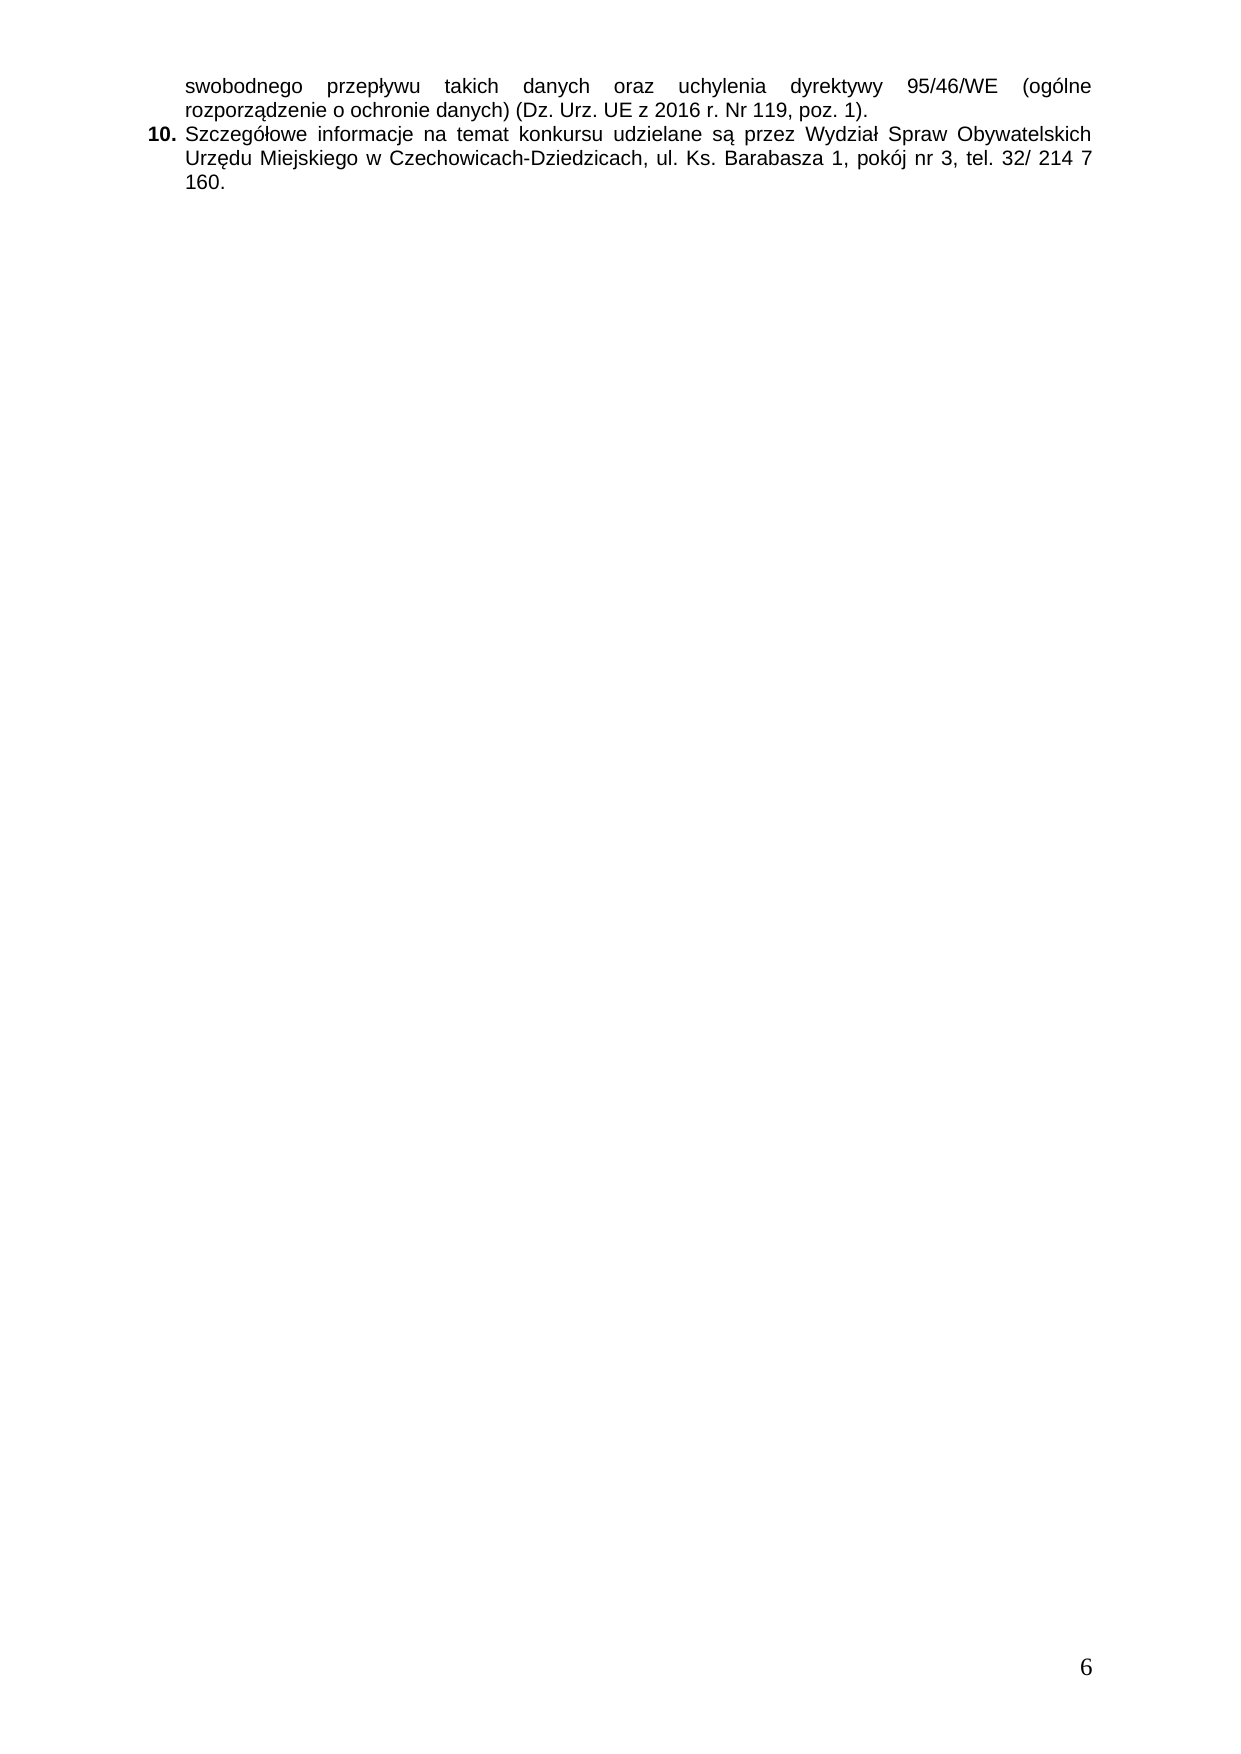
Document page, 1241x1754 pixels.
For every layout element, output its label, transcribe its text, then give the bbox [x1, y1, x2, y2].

list Szczegółowe informacje na temat konkursu udzielane są przez Wydział Spraw Obywatelskich Urzędu Miejskiego w Czechowicach-Dziedzicach, ul. Ks. Barabasza 1, pokój nr 3, tel. 32/ 214 7 160. [148, 122, 1093, 194]
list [148, 74, 1093, 122]
